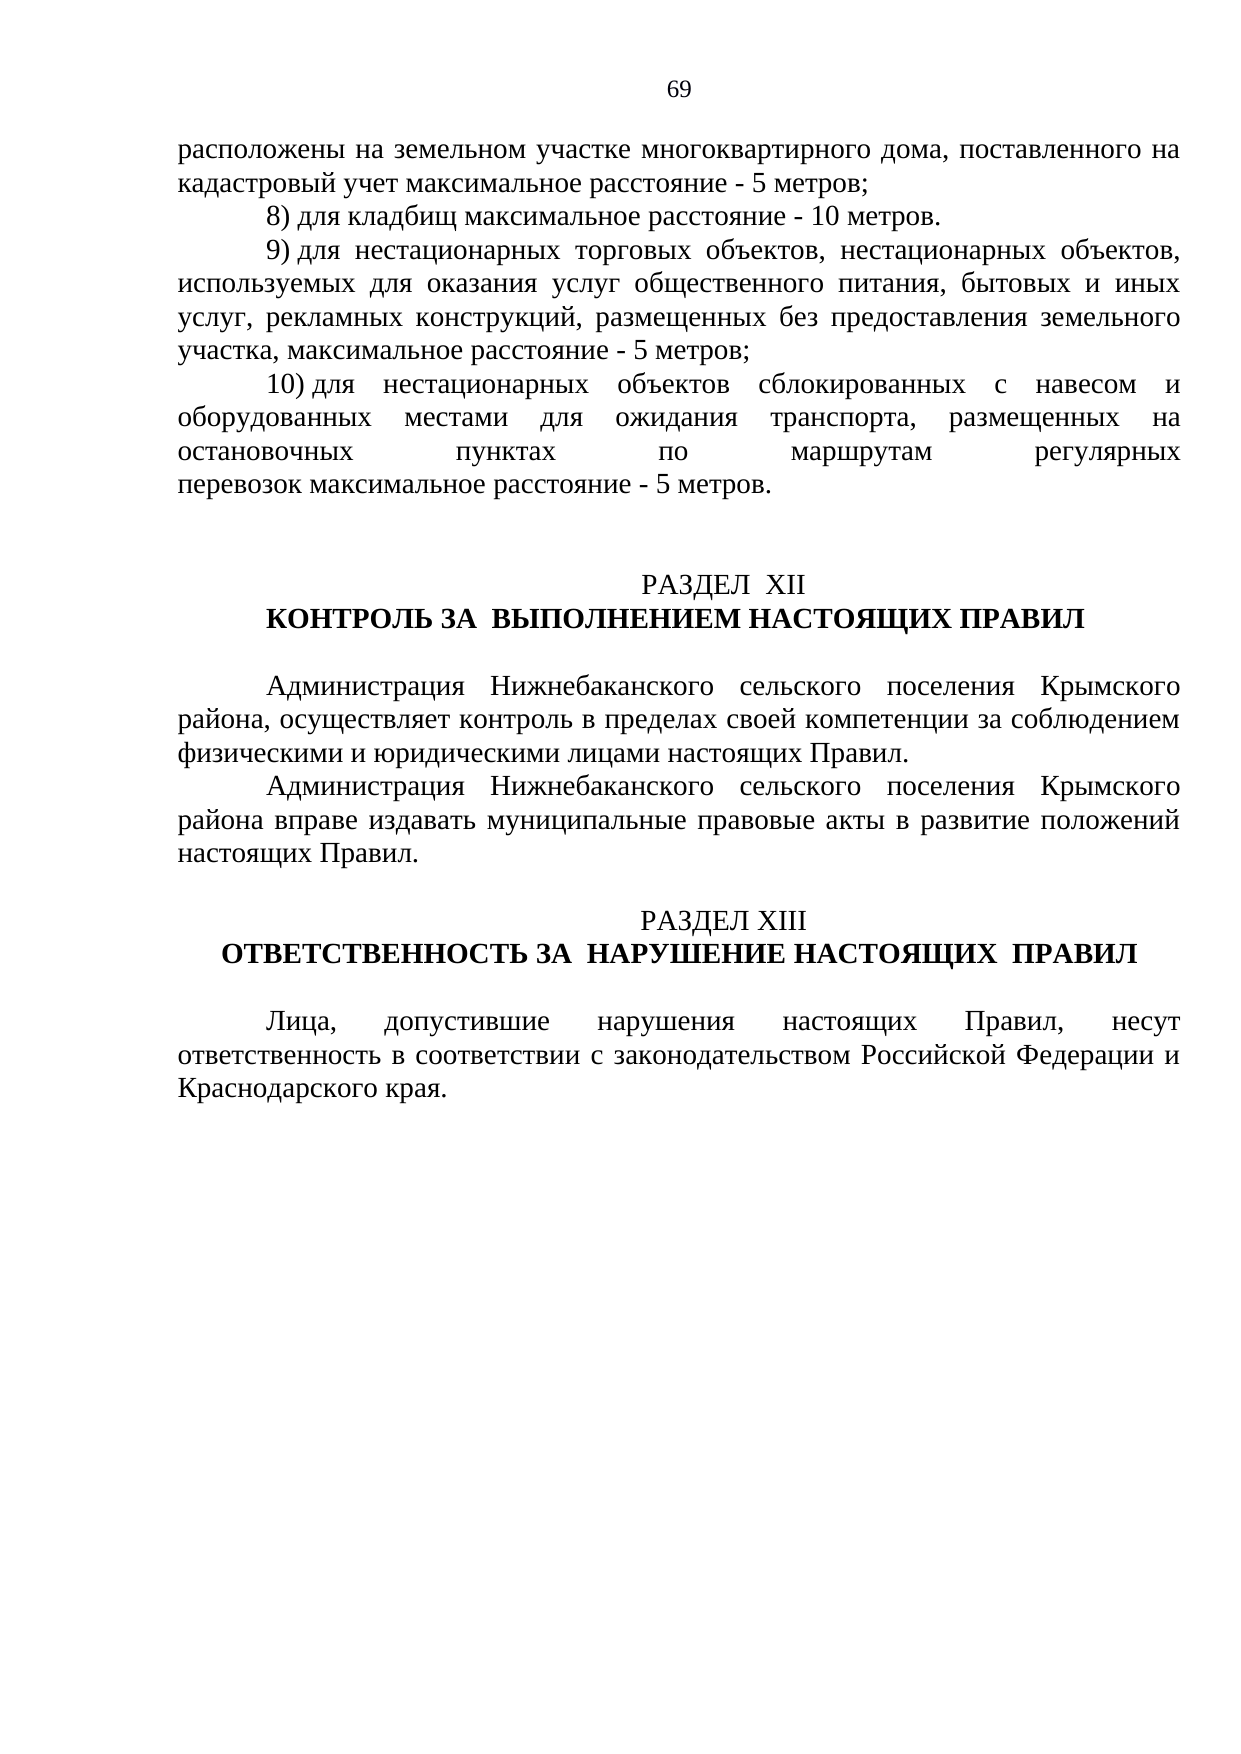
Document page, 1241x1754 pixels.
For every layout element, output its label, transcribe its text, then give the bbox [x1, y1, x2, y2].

text Лица, допустившие нарушения настоящих Правил, несут ответственность в соответствии с законодательством Российской Федерации и Краснодарского края. [177, 1003, 1181, 1104]
text 10) для нестационарных объектов сблокированных с навесом и оборудованных местами для ожидания транспорта, размещенных на остановочных пунктах по маршрутам регулярных перевозок максимальное расстояние - 5 метров. [177, 366, 1181, 500]
text Администрация Нижнебаканского сельского поселения Крымского района, осуществляет контроль в пределах своей компетенции за соблюдением физическими и юридическими лицами настоящих Правил. [177, 668, 1181, 768]
text 9) для нестационарных торговых объектов, нестационарных объектов, используемых для оказания услуг общественного питания, бытовых и иных услуг, рекламных конструкций, размещенных без предоставления земельного участка, максимальное расстояние - 5 метров; [177, 232, 1181, 366]
text РАЗДЕЛ XII [177, 567, 1181, 601]
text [177, 131, 1181, 198]
text КОНТРОЛЬ ЗА ВЫПОЛНЕНИЕМ НАСТОЯЩИХ ПРАВИЛ [177, 601, 1181, 634]
text 8) для кладбищ максимальное расстояние - 10 метров. [177, 198, 1181, 232]
text РАЗДЕЛ XIII [177, 903, 1181, 936]
text Администрация Нижнебаканского сельского поселения Крымского района вправе издавать муниципальные правовые акты в развитие положений настоящих Правил. [177, 768, 1181, 869]
text ОТВЕТСТВЕННОСТЬ ЗА НАРУШЕНИЕ НАСТОЯЩИХ ПРАВИЛ [177, 936, 1181, 970]
